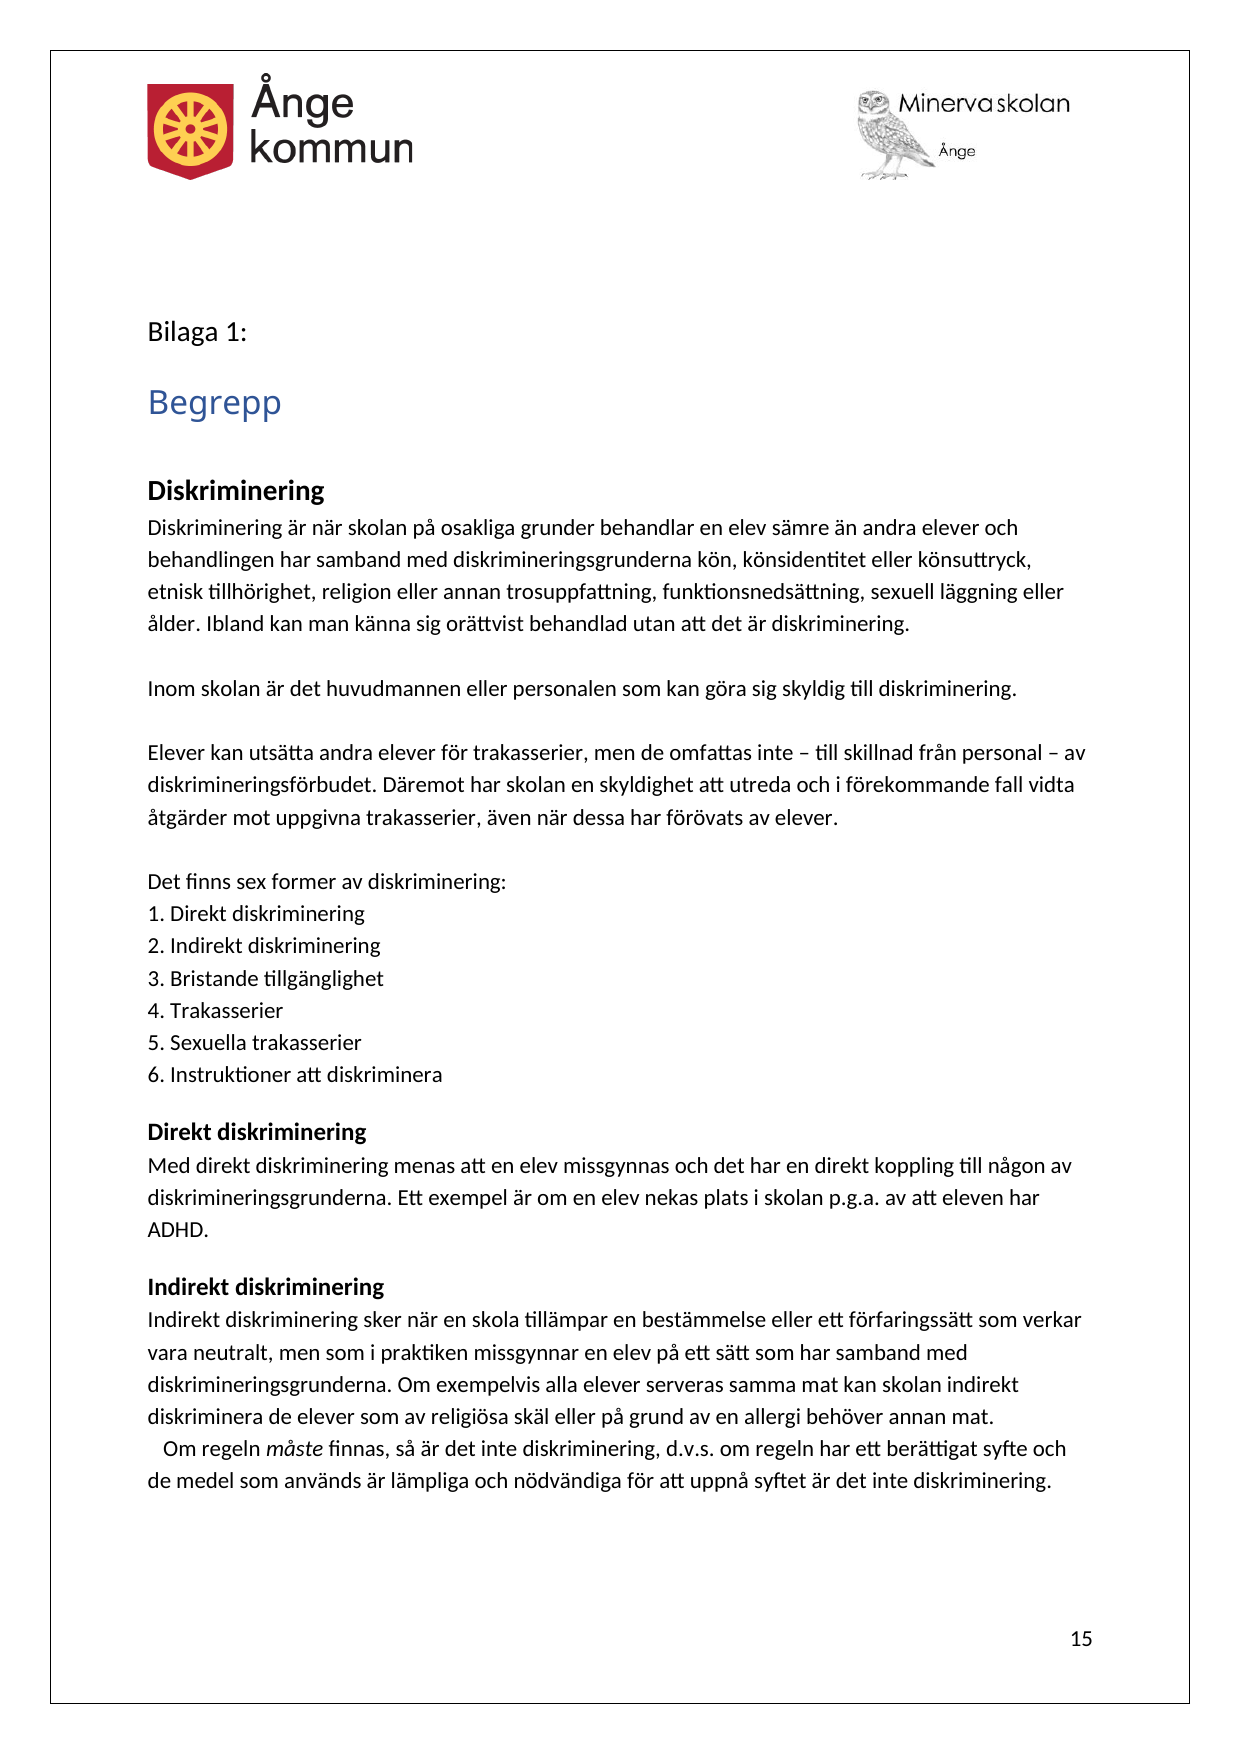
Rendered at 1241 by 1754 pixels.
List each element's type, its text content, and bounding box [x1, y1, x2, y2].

subtitle Begrepp [147, 379, 1093, 424]
text Om regeln måste finnas, så är det inte diskriminering, d.v.s. om regeln har ett berättigat syfte och de medel som används är lämpliga och nödvändiga för att uppnå syftet är det inte diskriminering. [147, 1434, 1093, 1494]
picture [147, 73, 413, 180]
text Det finns sex former av diskriminering: [147, 867, 1093, 895]
text 5. Sexuella trakasserier [147, 1028, 1093, 1056]
text Elever kan utsätta andra elever för trakasserier, men de omfattas inte – till skillnad från personal – av diskrimineringsförbudet. Däremot har skolan en skyldighet att utreda och i förekommande fall vidta åtgärder mot uppgivna trakasserier, även när dessa har förövats av elever. [147, 738, 1093, 831]
text Med direkt diskriminering menas att en elev missgynnas och det har en direkt koppling till någon av diskrimineringsgrunderna. Ett exempel är om en elev nekas plats i skolan p.g.a. av att eleven har ADHD. [147, 1151, 1093, 1243]
text Indirekt diskriminering sker när en skola tillämpar en bestämmelse eller ett förfaringssätt som verkar vara neutralt, men som i praktiken missgynnar en elev på ett sätt som har samband med diskrimineringsgrunderna. Om exempelvis alla elever serveras samma mat kan skolan indirekt diskriminera de elever som av religiösa skäl eller på grund av en allergi behöver annan mat. [147, 1306, 1093, 1430]
text 6. Instruktioner att diskriminera [147, 1060, 1093, 1088]
text Indirekt diskriminering [147, 1271, 1093, 1301]
text 1. Direkt diskriminering [147, 899, 1093, 927]
text 4. Trakasserier [147, 996, 1093, 1024]
text 3. Bristande tillgänglighet [147, 964, 1093, 992]
text Diskriminering [147, 472, 1093, 508]
picture [822, 87, 1093, 180]
text 2. Indirekt diskriminering [147, 931, 1093, 959]
text Bilaga 1: [147, 313, 1093, 349]
text Direkt diskriminering [147, 1116, 1093, 1146]
text Diskriminering är när skolan på osakliga grunder behandlar en elev sämre än andra elever och behandlingen har samband med diskrimineringsgrunderna kön, könsidentitet eller könsuttryck, etnisk tillhörighet, religion eller annan trosuppfattning, funktionsnedsättning, sexuell läggning eller ålder. Ibland kan man känna sig orättvist behandlad utan att det är diskriminering. [147, 513, 1093, 638]
text Inom skolan är det huvudmannen eller personalen som kan göra sig skyldig till diskriminering. [147, 674, 1093, 702]
